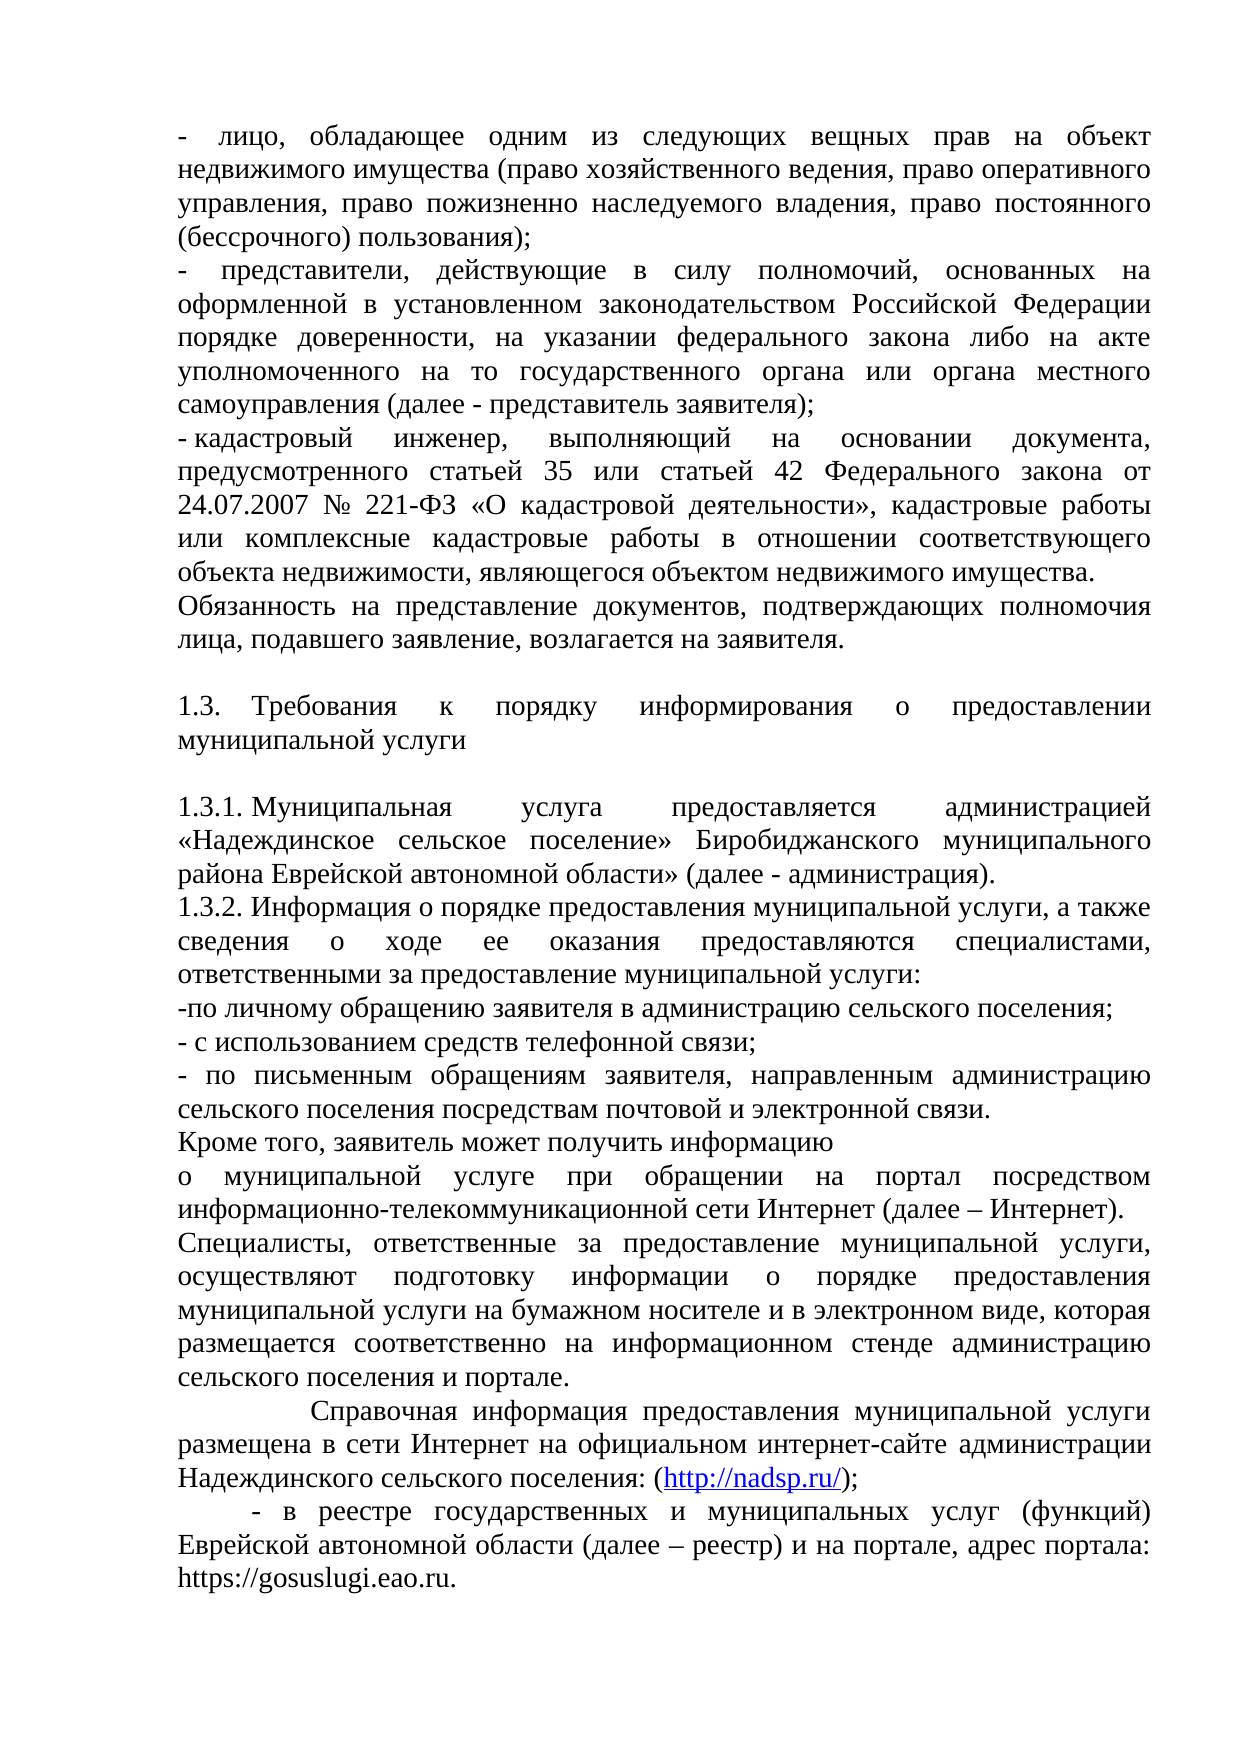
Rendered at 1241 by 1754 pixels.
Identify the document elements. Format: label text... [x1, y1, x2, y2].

text Справочная информация предоставления муниципальной услуги размещена в сети Интернет на официальном интернет-сайте администрации Надеждинского сельского поселения: (http://nadsp.ru/); [177, 1393, 1152, 1493]
text Обязанность на представление документов, подтверждающих полномочия лица, подавшего заявление, возлагается на заявителя. [177, 588, 1152, 655]
text Специалисты, ответственные за предоставление муниципальной услуги, осуществляют подготовку информации о порядке предоставления муниципальной услуги на бумажном носителе и в электронном виде, которая размещается соответственно на информационном стенде администрацию сельского поселения и портале. [177, 1225, 1152, 1393]
text - кадастровый инженер, выполняющий на основании документа, предусмотренного статьей 35 или статьей 42 Федерального закона от 24.07.2007 № 221-ФЗ «О кадастровой деятельности», кадастровые работы или комплексные кадастровые работы в отношении соответствующего объекта недвижимости, являющегося объектом недвижимого имущества. [177, 420, 1152, 588]
text - с использованием средств телефонной связи; [177, 1024, 1152, 1057]
text - по письменным обращениям заявителя, направленным администрацию сельского поселения посредствам почтовой и электронной связи. [177, 1057, 1152, 1124]
text - лицо, обладающее одним из следующих вещных прав на объект недвижимого имущества (право хозяйственного ведения, право оперативного управления, право пожизненно наследуемого владения, право постоянного (бессрочного) пользования); [177, 118, 1152, 252]
text 1.3. Требования к порядку информирования о предоставлении муниципальной услуги [177, 688, 1152, 755]
text Кроме того, заявитель может получить информацию [177, 1124, 1152, 1158]
text 1.3.2. Информация о порядке предоставления муниципальной услуги, а также сведения о ходе ее оказания предоставляются специалистами, ответственными за предоставление муниципальной услуги: [177, 889, 1152, 990]
text - в реестре государственных и муниципальных услуг (функций) Еврейской автономной области (далее – реестр) и на портале, адрес портала: https://gosuslugi.eao.ru. [177, 1493, 1152, 1594]
text 1.3.1. Муниципальная услуга предоставляется администрацией «Надеждинское сельское поселение» Биробиджанского муниципального района Еврейской автономной области» (далее - администрация). [177, 789, 1152, 889]
text о муниципальной услуге при обращении на портал посредством информационно-телекоммуникационной сети Интернет (далее – Интернет). [177, 1158, 1152, 1225]
text -по личному обращению заявителя в администрацию сельского поселения; [177, 990, 1152, 1024]
text - представители, действующие в силу полномочий, основанных на оформленной в установленном законодательством Российской Федерации порядке доверенности, на указании федерального закона либо на акте уполномоченного на то государственного органа или органа местного самоуправления (далее - представитель заявителя); [177, 252, 1152, 420]
